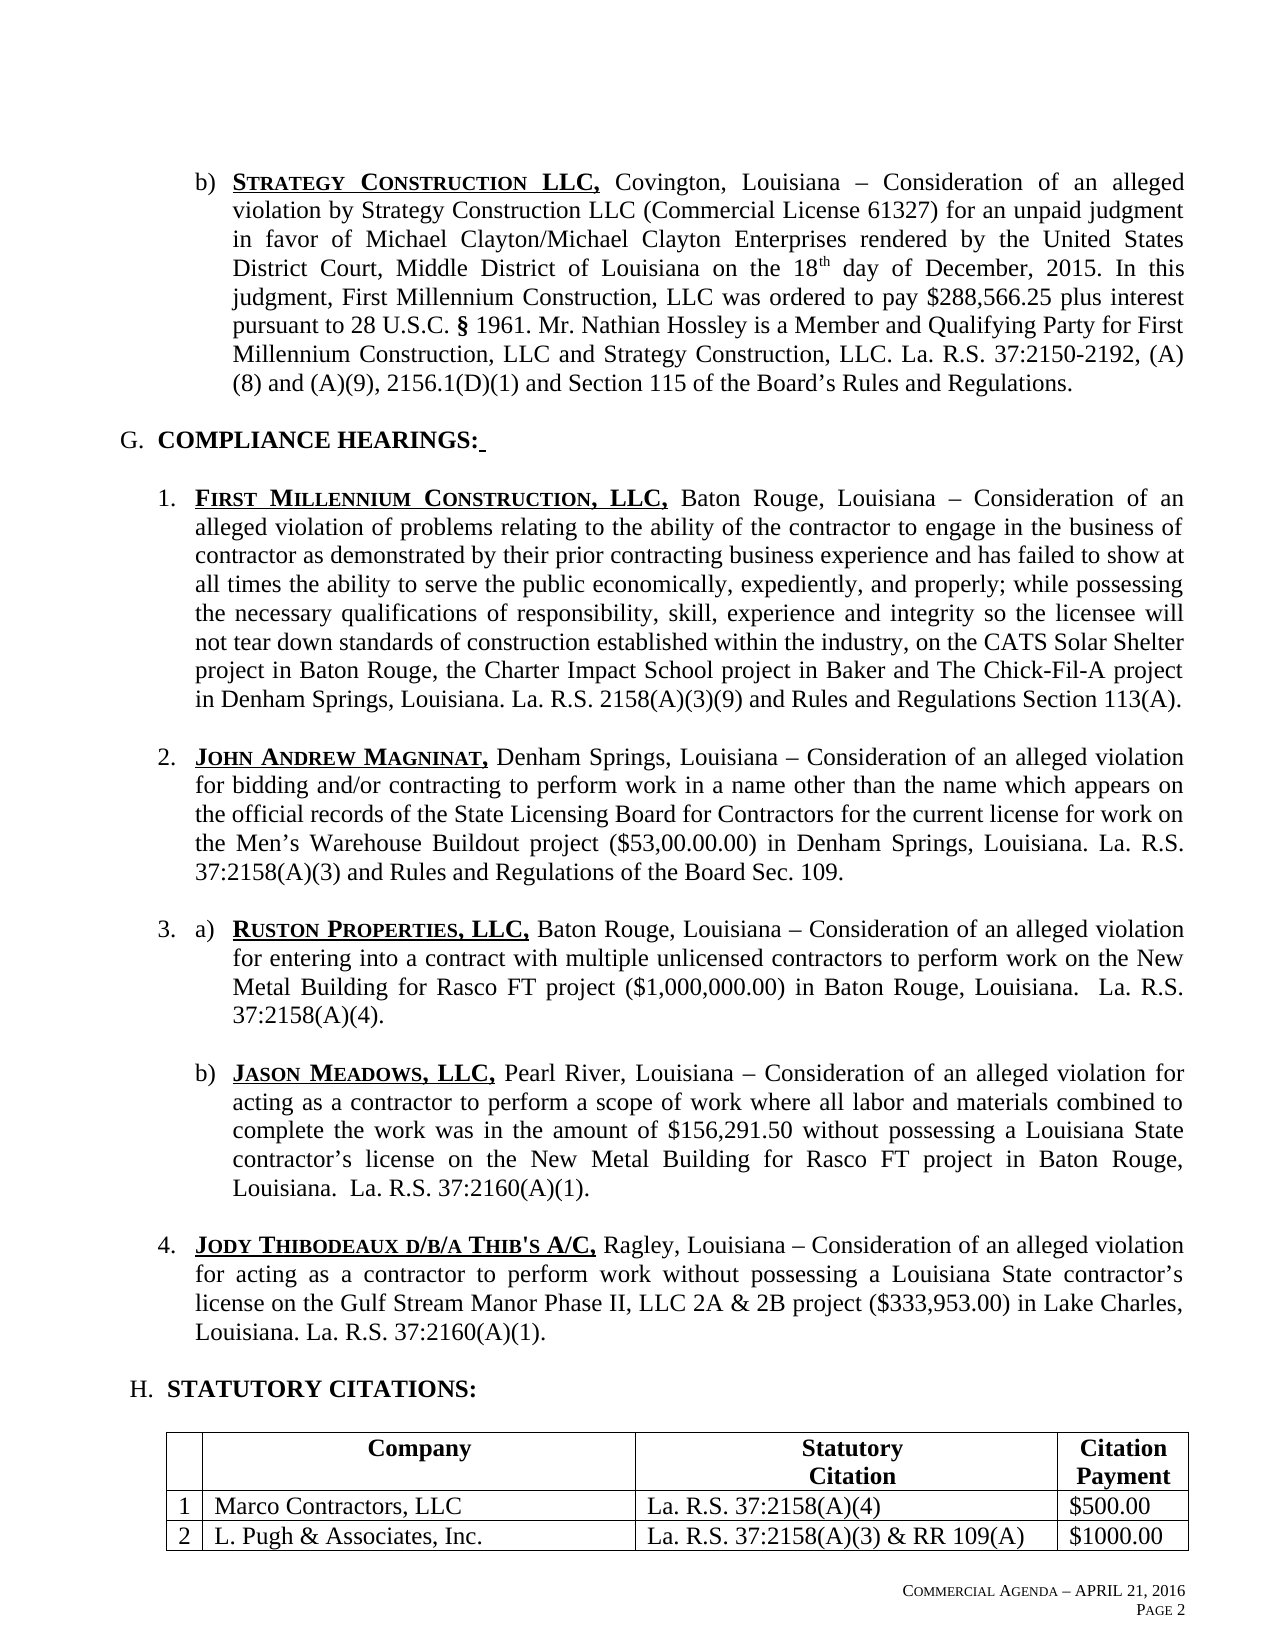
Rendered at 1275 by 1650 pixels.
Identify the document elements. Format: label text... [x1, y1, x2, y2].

table_header Company [203, 1433, 635, 1490]
list Jody Thibodeaux d/b/a Thib's A/C, Ragley, Louisiana – Consideration of an alleged violation for acting as a contractor to perform work without possessing a Louisiana State contractor’s license on the Gulf Stream Manor Phase II, LLC 2A & 2B project ($333,953.00) in Lake Charles, Louisiana. La. R.S. 37:2160(A)(1). [157, 1230, 1185, 1345]
list a) Ruston Properties, LLC, Baton Rouge, Louisiana – Consideration of an alleged violation for entering into a contract with multiple unlicensed contractors to perform work on the New Metal Building for Rasco FT project ($1,000,000.00) in Baton Rouge, Louisiana. La. R.S. 37:2158(A)(4). [157, 914, 1185, 1029]
list b) Jason Meadows, LLC, Pearl River, Louisiana – Consideration of an alleged violation for acting as a contractor to perform a scope of work where all labor and materials combined to complete the work was in the amount of $156,291.50 without possessing a Louisiana State contractor’s license on the New Metal Building for Rasco FT project in Baton Rouge, Louisiana. La. R.S. 37:2160(A)(1). [195, 1058, 1185, 1202]
table_cell Marco Contractors, LLC [203, 1491, 635, 1520]
list STATUTORY CITATIONS: [129, 1374, 1185, 1403]
list b) Strategy Construction LLC, Covington, Louisiana – Consideration of an alleged violation by Strategy Construction LLC (Commercial License 61327) for an unpaid judgment in favor of Michael Clayton/Michael Clayton Enterprises rendered by the United States District Court, Middle District of Louisiana on the 18th day of December, 2015. In this judgment, First Millennium Construction, LLC was ordered to pay $288,566.25 plus interest pursuant to 28 U.S.C. § 1961. Mr. Nathian Hossley is a Member and Qualifying Party for First Millennium Construction, LLC and Strategy Construction, LLC. La. R.S. 37:2150-2192, (A)(8) and (A)(9), 2156.1(D)(1) and Section 115 of the Board’s Rules and Regulations. [195, 167, 1185, 397]
table_cell L. Pugh & Associates, Inc. [203, 1521, 635, 1550]
table_cell $1000.00 [1058, 1521, 1188, 1550]
list John Andrew Magninat, Denham Springs, Louisiana – Consideration of an alleged violation for bidding and/or contracting to perform work in a name other than the name which appears on the official records of the State Licensing Board for Contractors for the current license for work on the Men’s Warehouse Buildout project ($53,00.00.00) in Denham Springs, Louisiana. La. R.S. 37:2158(A)(3) and Rules and Regulations of the Board Sec. 109. [157, 742, 1185, 885]
table_cell 2 [167, 1521, 202, 1550]
table_cell $500.00 [1058, 1491, 1188, 1520]
table_cell 1 [167, 1491, 202, 1520]
table_cell La. R.S. 37:2158(A)(3) & RR 109(A) [636, 1521, 1057, 1550]
table_cell La. R.S. 37:2158(A)(4) [636, 1491, 1057, 1520]
table_header [167, 1433, 202, 1490]
list First Millennium Construction, LLC, Baton Rouge, Louisiana – Consideration of an alleged violation of problems relating to the ability of the contractor to engage in the business of contractor as demonstrated by their prior contracting business experience and has failed to show at all times the ability to serve the public economically, expediently, and properly; while possessing the necessary qualifications of responsibility, skill, experience and integrity so the licensee will not tear down standards of construction established within the industry, on the CATS Solar Shelter project in Baton Rouge, the Charter Impact School project in Baker and The Chick-Fil-A project in Denham Springs, Louisiana. La. R.S. 2158(A)(3)(9) and Rules and Regulations Section 113(A). [157, 483, 1185, 713]
list Compliance HearingS: [120, 425, 1185, 454]
table_header Citation Payment [1058, 1433, 1188, 1490]
table_header Statutory Citation [636, 1433, 1057, 1490]
